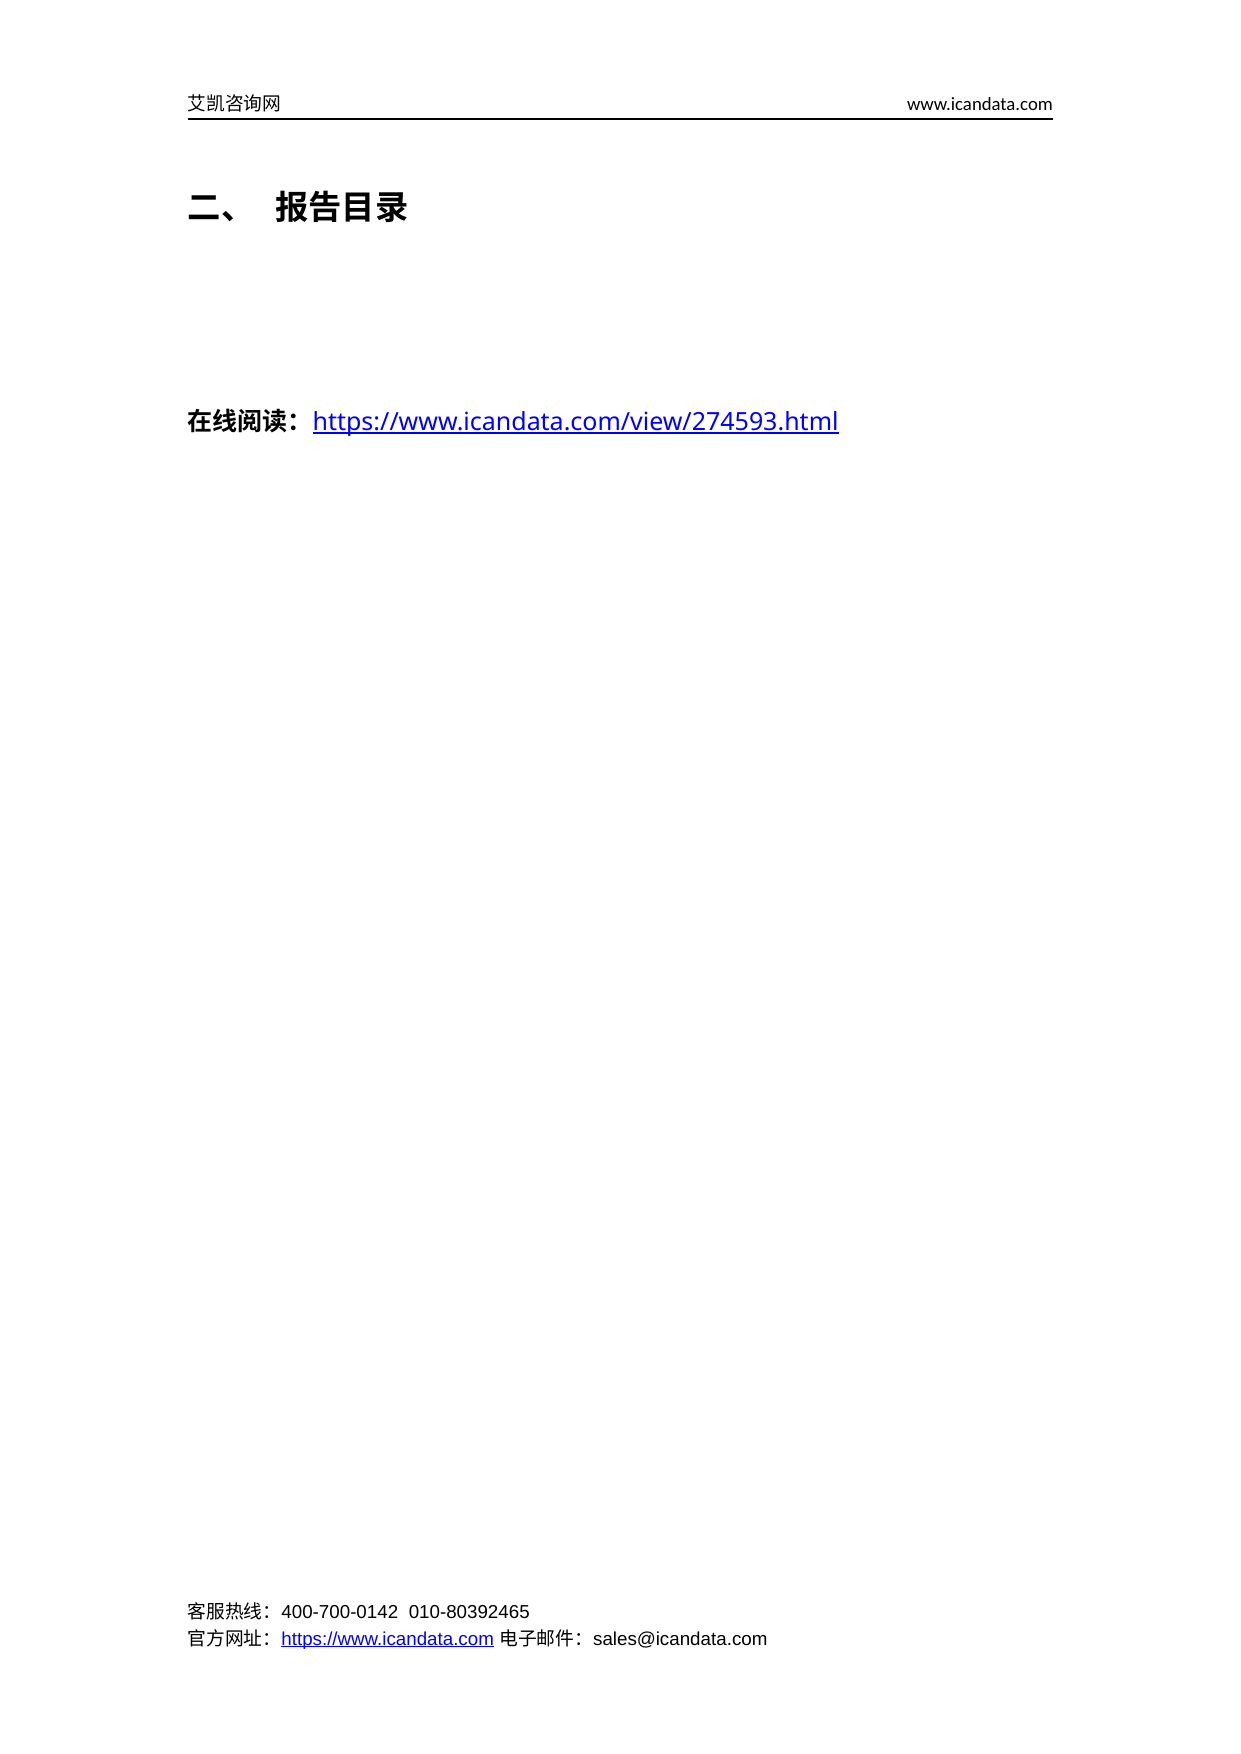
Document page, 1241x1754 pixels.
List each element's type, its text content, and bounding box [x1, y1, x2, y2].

subtitle 报告目录 [187, 172, 1053, 237]
text 在线阅读：https://www.icandata.com/view/274593.html [187, 387, 1053, 452]
